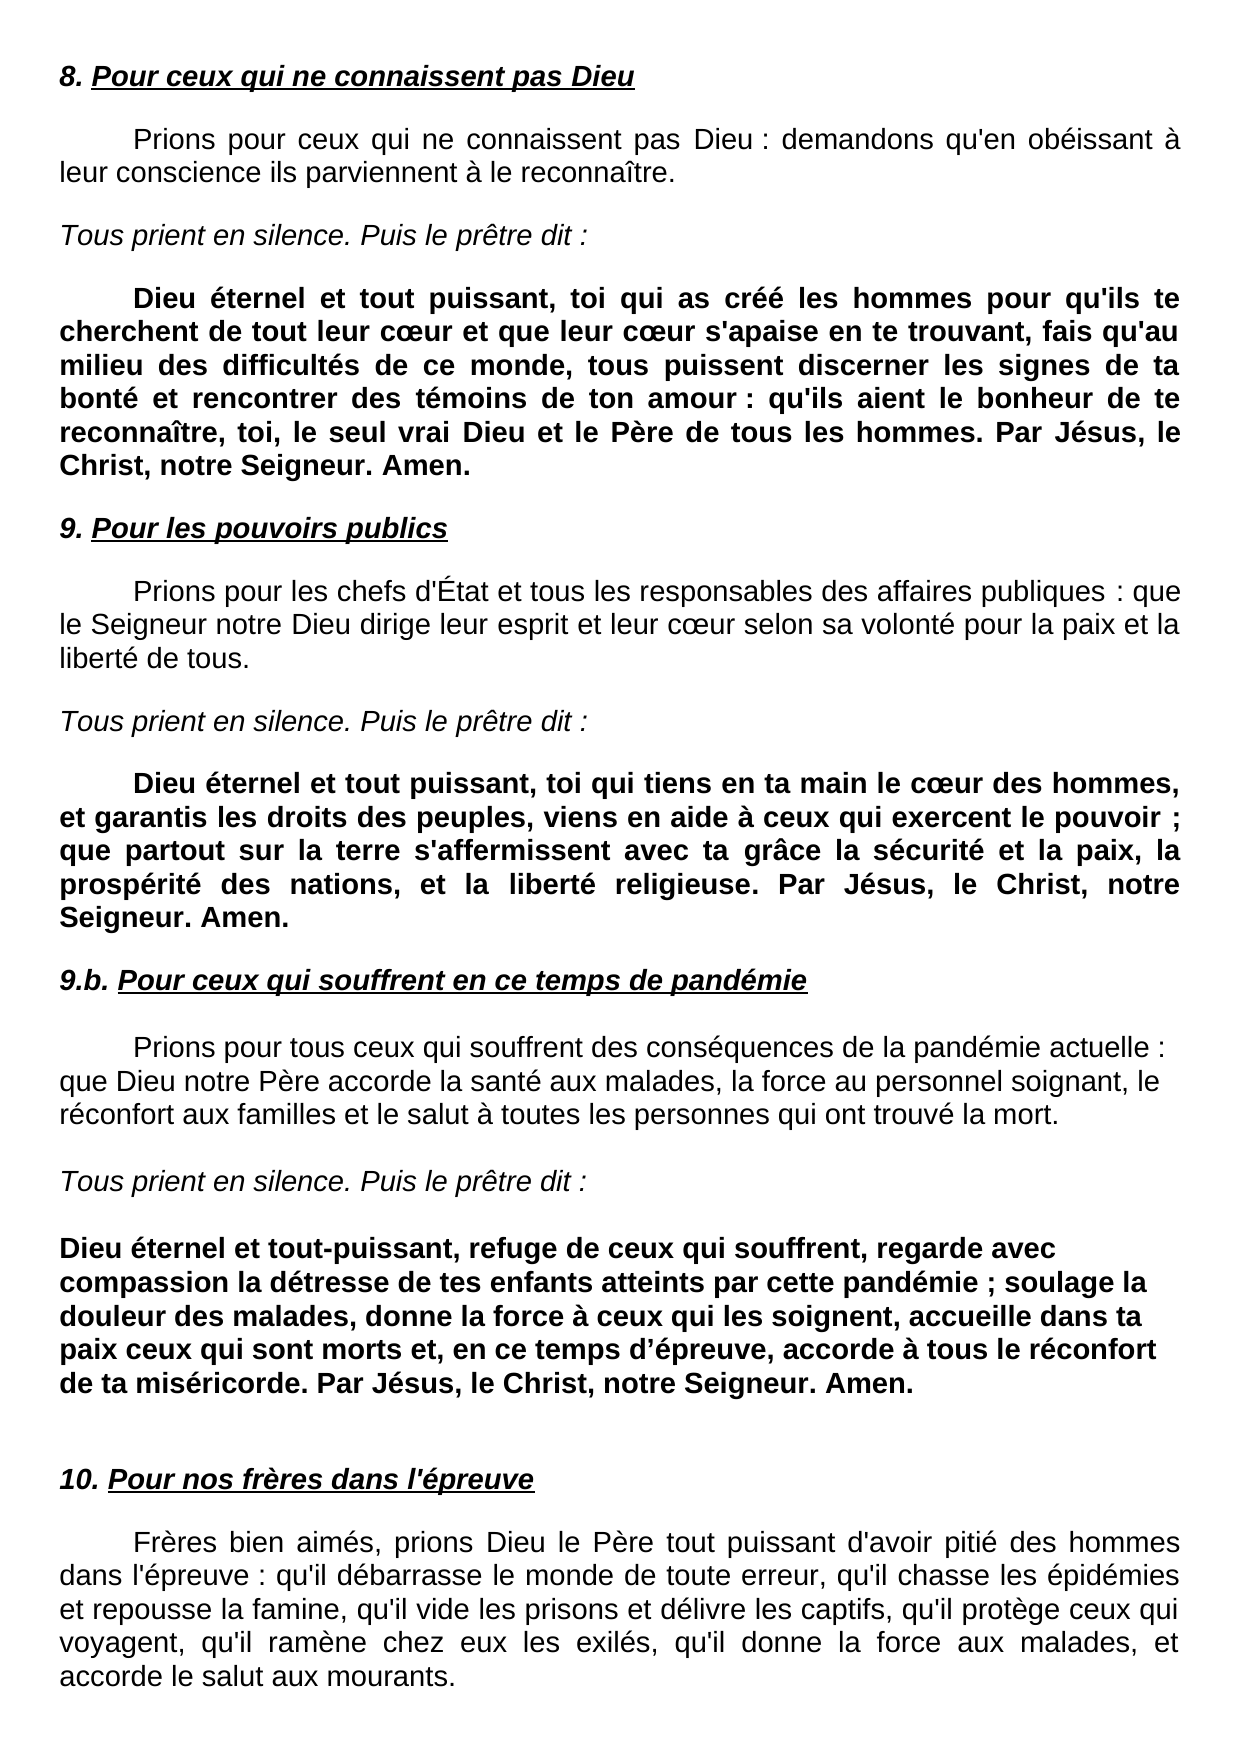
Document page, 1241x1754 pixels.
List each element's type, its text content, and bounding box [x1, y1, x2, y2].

text Dieu éternel et tout puissant, toi qui as créé les hommes pour qu'ils te cherchent de tout leur cœur et que leur cœur s'apaise en te trouvant, fais qu'au milieu des difficultés de ce monde, tous puissent discerner les signes de ta bonté et rencontrer des témoins de ton amour : qu'ils aient le bonheur de te reconnaître, toi, le seul vrai Dieu et le Père de tous les hommes. Par Jésus, le Christ, notre Seigneur. Amen. [59, 281, 1181, 482]
text Dieu éternel et tout-puissant, refuge de ceux qui souffrent, regarde avec compassion la détresse de tes enfants atteints par cette pandémie ; soulage la douleur des malades, donne la force à ceux qui les soignent, accueille dans ta paix ceux qui sont morts et, en ce temps d’épreuve, accorde à tous le réconfort de ta miséricorde. Par Jésus, le Christ, notre Seigneur. Amen. [59, 1232, 1181, 1399]
text Prions pour tous ceux qui souffrent des conséquences de la pandémie actuelle : que Dieu notre Père accorde la santé aux malades, la force au personnel soignant, le réconfort aux familles et le salut à toutes les personnes qui ont trouvé la mort. [59, 1030, 1181, 1131]
text Frères bien aimés, prions Dieu le Père tout puissant d'avoir pitié des hommes dans l'épreuve : qu'il débarrasse le monde de toute erreur, qu'il chasse les épidémies et repousse la famine, qu'il vide les prisons et délivre les captifs, qu'il protège ceux qui voyagent, qu'il ramène chez eux les exilés, qu'il donne la force aux malades, et accorde le salut aux mourants. [59, 1525, 1181, 1692]
text Prions pour ceux qui ne connaissent pas Dieu : demandons qu'en obéissant à leur conscience ils parviennent à le reconnaître. [59, 122, 1181, 189]
text 10. Pour nos frères dans l'épreuve [59, 1462, 1181, 1496]
text Tous prient en silence. Puis le prêtre dit : [59, 704, 1181, 737]
text 9.b. Pour ceux qui souffrent en ce temps de pandémie [59, 963, 1181, 997]
text Tous prient en silence. Puis le prêtre dit : [59, 218, 1181, 252]
text 9. Pour les pouvoirs publics [59, 511, 1181, 545]
text 8. Pour ceux qui ne connaissent pas Dieu [59, 59, 1181, 93]
text Prions pour les chefs d'État et tous les responsables des affaires publiques : que le Seigneur notre Dieu dirige leur esprit et leur cœur selon sa volonté pour la paix et la liberté de tous. [59, 574, 1181, 674]
text Dieu éternel et tout puissant, toi qui tiens en ta main le cœur des hommes, et garantis les droits des peuples, viens en aide à ceux qui exercent le pouvoir ; que partout sur la terre s'affermissent avec ta grâce la sécurité et la paix, la prospérité des nations, et la liberté religieuse. Par Jésus, le Christ, notre Seigneur. Amen. [59, 766, 1181, 934]
text Tous prient en silence. Puis le prêtre dit : [59, 1164, 1181, 1198]
